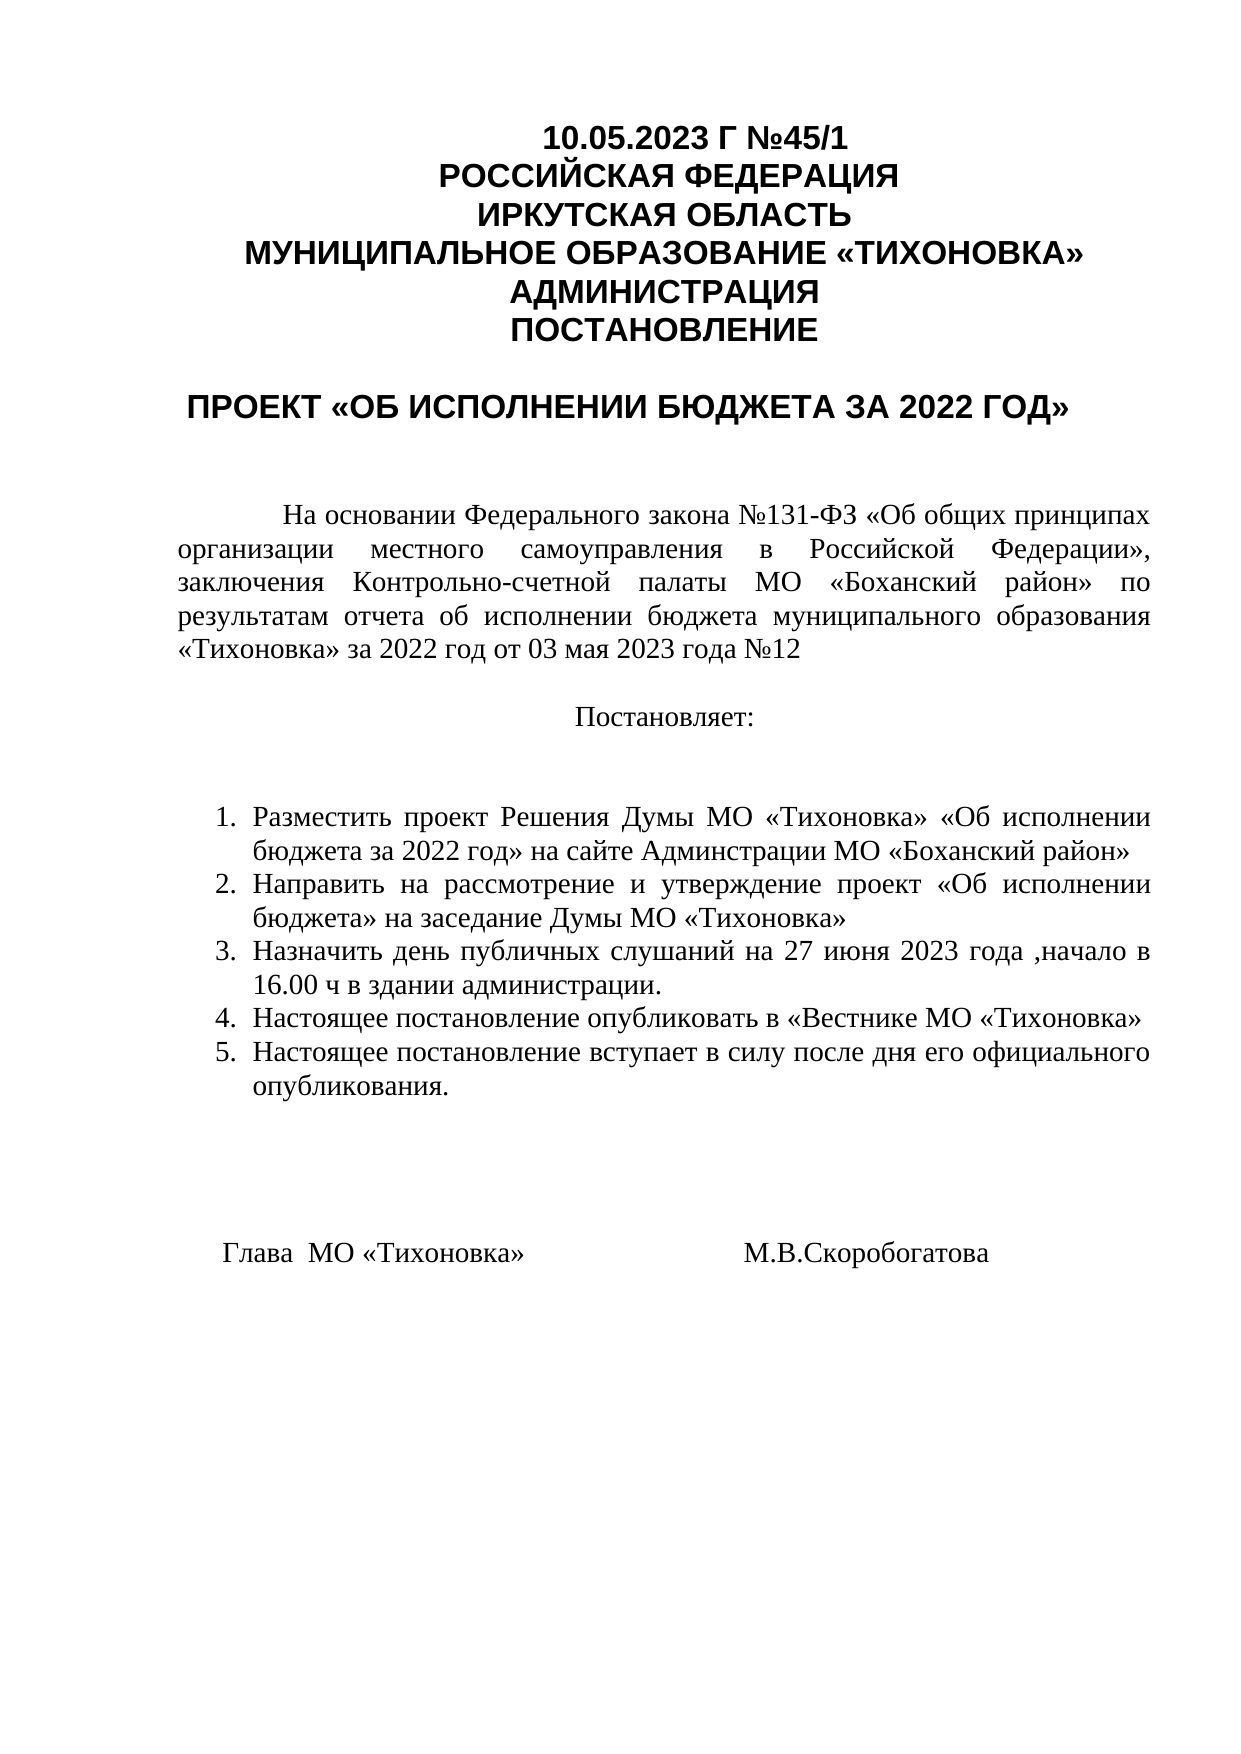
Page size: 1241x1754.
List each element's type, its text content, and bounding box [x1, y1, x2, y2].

text ПОСТАНОВЛЕНИЕ [177, 310, 1152, 349]
text Постановляет: [177, 699, 1152, 732]
text РОССИЙСКАЯ ФЕДЕРАЦИЯ [177, 157, 1152, 195]
list Разместить проект Решения Думы МО «Тихоновка» «Об исполнении бюджета за 2022 год» на сайте Админстрации МО «Боханский район» [215, 799, 1152, 866]
text ИРКУТСКАЯ ОБЛАСТЬ [177, 195, 1152, 233]
list Направить на рассмотрение и утверждение проект «Об исполнении бюджета» на заседание Думы МО «Тихоновка» [215, 866, 1152, 933]
text ПРОЕКТ «ОБ ИСПОЛНЕНИИ БЮДЖЕТА ЗА 2022 ГОД» [177, 387, 1152, 426]
text МУНИЦИПАЛЬНОЕ ОБРАЗОВАНИЕ «ТИХОНОВКА» [177, 233, 1152, 272]
text Глава МО «Тихоновка» М.В.Скоробогатова [215, 1235, 1152, 1269]
text 10.05.2023 Г №45/1 [177, 118, 1152, 157]
text АДМИНИСТРАЦИЯ [177, 272, 1152, 310]
list Настоящее постановление вступает в силу после дня его официального опубликования. [215, 1034, 1152, 1101]
text На основании Федерального закона №131-ФЗ «Об общих принципах организации местного самоуправления в Российской Федерации», заключения Контрольно-счетной палаты МО «Боханский район» по результатам отчета об исполнении бюджета муниципального образования «Тихоновка» за 2022 год от 03 мая 2023 года №12 [177, 497, 1152, 665]
list Назначить день публичных слушаний на 27 июня 2023 года ,начало в 16.00 ч в здании администрации. [215, 933, 1152, 1001]
list Настоящее постановление опубликовать в «Вестнике МО «Тихоновка» [215, 1001, 1152, 1034]
